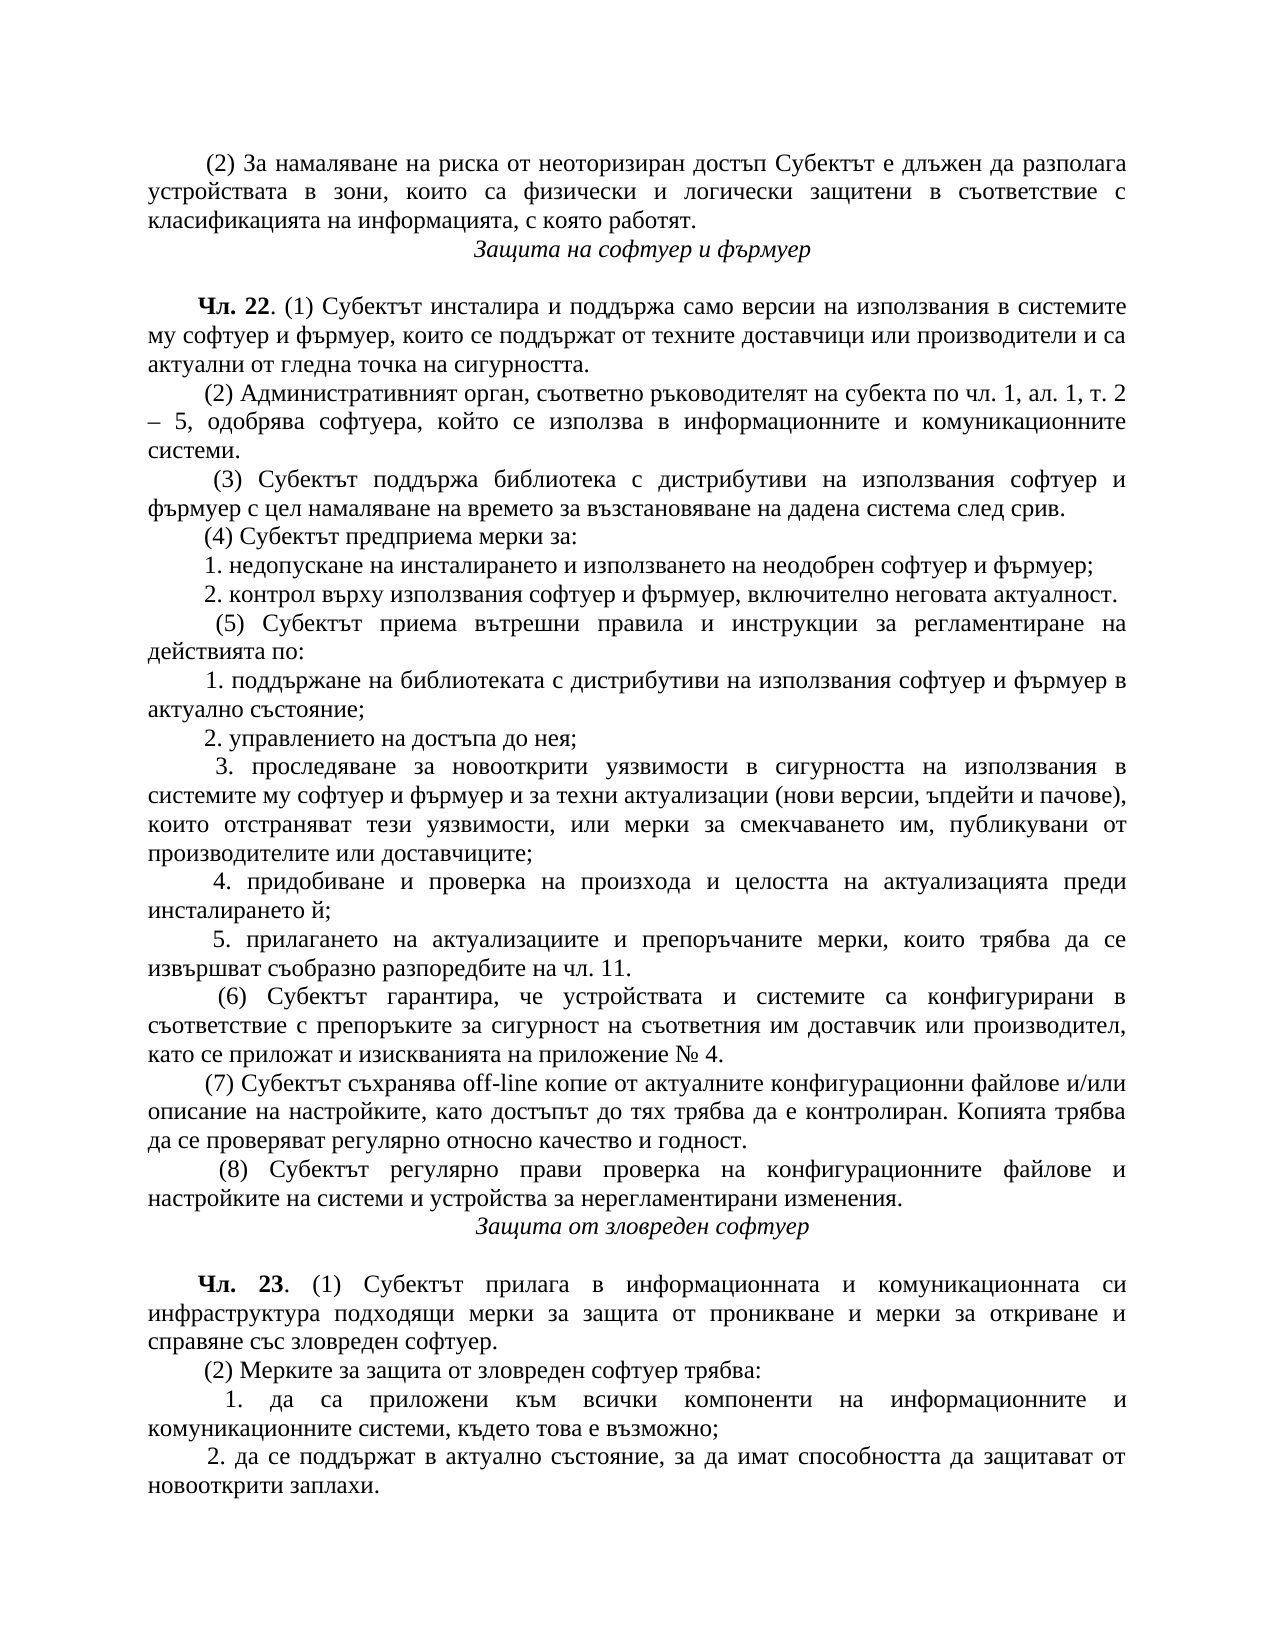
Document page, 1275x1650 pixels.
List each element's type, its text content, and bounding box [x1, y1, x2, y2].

text (2) За намаляване на риска от неоторизиран достъп Субектът е длъжен да разполага устройствата в зони, които са физически и логически защитени в съответствие с класификацията на информацията, с която работят. [148, 148, 1127, 234]
text 4. придобиване и проверка на произхода и целостта на актуализацията преди инсталирането й; [148, 866, 1127, 924]
text Защита от зловреден софтуер [148, 1211, 1127, 1240]
text 2. контрол върху използвания софтуер и фърмуер, включително неговата актуалност. [148, 579, 1127, 608]
text 5. прилагането на актуализациите и препоръчаните мерки, които трябва да се извършват съобразно разпоредбите на чл. 11. [148, 924, 1127, 981]
text (4) Субектът предприема мерки за: [148, 521, 1127, 550]
text 3. проследяване за новооткрити уязвимости в сигурността на използвания в системите му софтуер и фърмуер и за техни актуализации (нови версии, ъпдейти и пачове), които отстраняват тези уязвимости, или мерки за смекчаването им, публикувани от производителите или доставчиците; [148, 751, 1127, 866]
text (3) Субектът поддържа библиотека с дистрибутиви на използвания софтуер и фърмуер с цел намаляване на времето за възстановяване на дадена система след срив. [148, 464, 1127, 521]
text 1. поддържане на библиотеката с дистрибутиви на използвания софтуер и фърмуер в актуално състояние; [148, 665, 1127, 723]
text (8) Субектът регулярно прави проверка на конфигурационните файлове и настройките на системи и устройства за нерегламентирани изменения. [148, 1154, 1127, 1211]
text (5) Субектът приема вътрешни правила и инструкции за регламентиране на действията по: [148, 608, 1127, 665]
text (6) Субектът гарантира, че устройствата и системите са конфигурирани в съответствие с препоръките за сигурност на съответния им доставчик или производител, като се приложат и изискванията на приложение № 4. [148, 981, 1127, 1068]
text (2) Административният орган, съответно ръководителят на субекта по чл. 1, ал. 1, т. 2 – 5, одобрява софтуера, който се използва в информационните и комуникационните системи. [148, 378, 1127, 464]
text 2. да се поддържат в актуално състояние, за да имат способността да защитават от новооткрити заплахи. [148, 1441, 1127, 1499]
text (2) Мерките за защита от зловреден софтуер трябва: [148, 1355, 1127, 1384]
text 2. управлението на достъпа до нея; [148, 723, 1127, 751]
text (7) Субектът съхранява off-line копие от актуалните конфигурационни файлове и/или описание на настройките, като достъпът до тях трябва да е контролиран. Копията трябва да се проверяват регулярно относно качество и годност. [148, 1068, 1127, 1154]
text Защита на софтуер и фърмуер [148, 234, 1127, 263]
text 1. недопускане на инсталирането и използването на неодобрен софтуер и фърмуер; [148, 550, 1127, 579]
text 1. да са приложени към всички компоненти на информационните и комуникационните системи, където това е възможно; [148, 1384, 1127, 1441]
text Чл. 23. (1) Субектът прилага в информационната и комуникационната си инфраструктура подходящи мерки за защита от проникване и мерки за откриване и справяне със зловреден софтуер. [148, 1269, 1127, 1355]
text Чл. 22. (1) Субектът инсталира и поддържа само версии на използвания в системите му софтуер и фърмуер, които се поддържат от техните доставчици или производители и са актуални от гледна точка на сигурността. [148, 291, 1127, 378]
